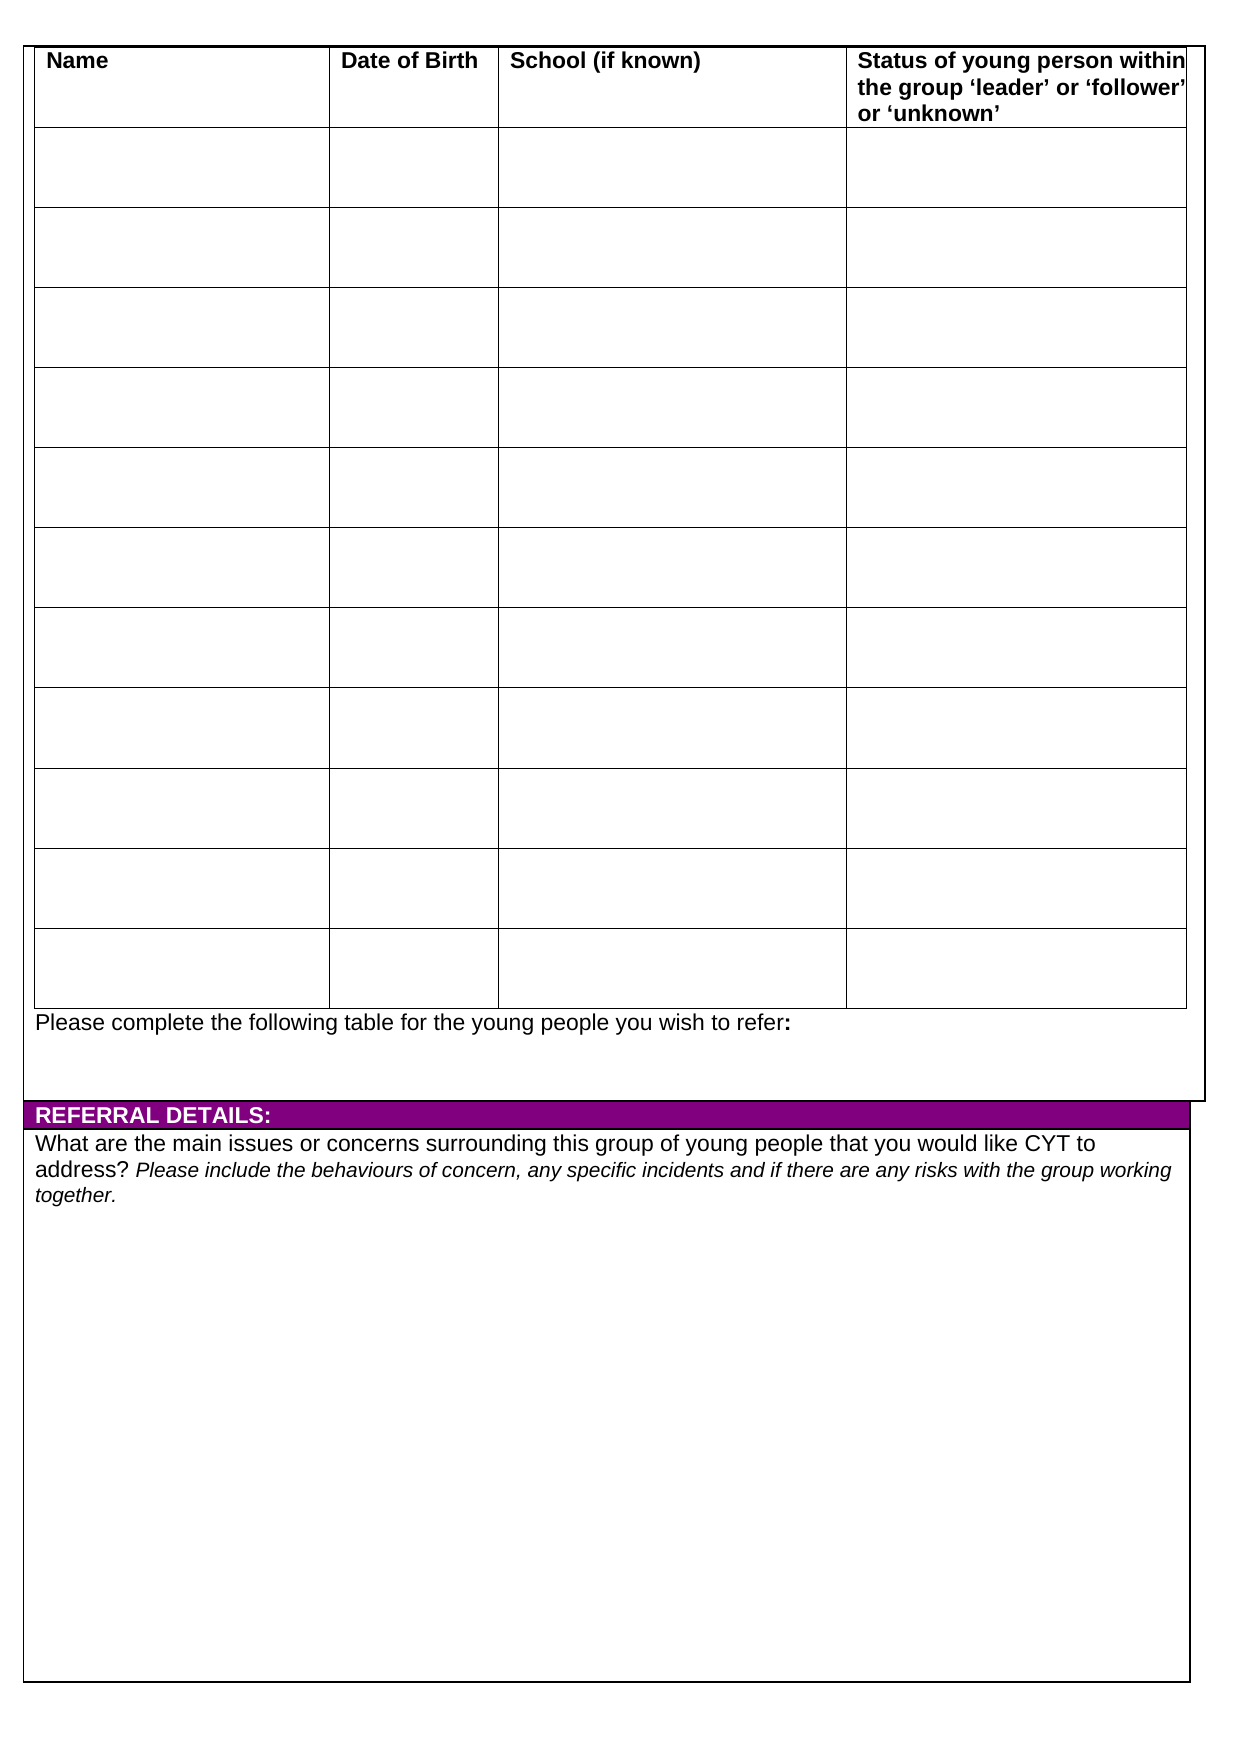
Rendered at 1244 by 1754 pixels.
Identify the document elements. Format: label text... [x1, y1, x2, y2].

table_cell Please complete the following table for the young people you wish to refer: [24, 47, 1204, 1100]
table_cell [24, 1130, 1189, 1681]
table_cell REFERRAL DETAILS: [24, 1102, 1189, 1128]
